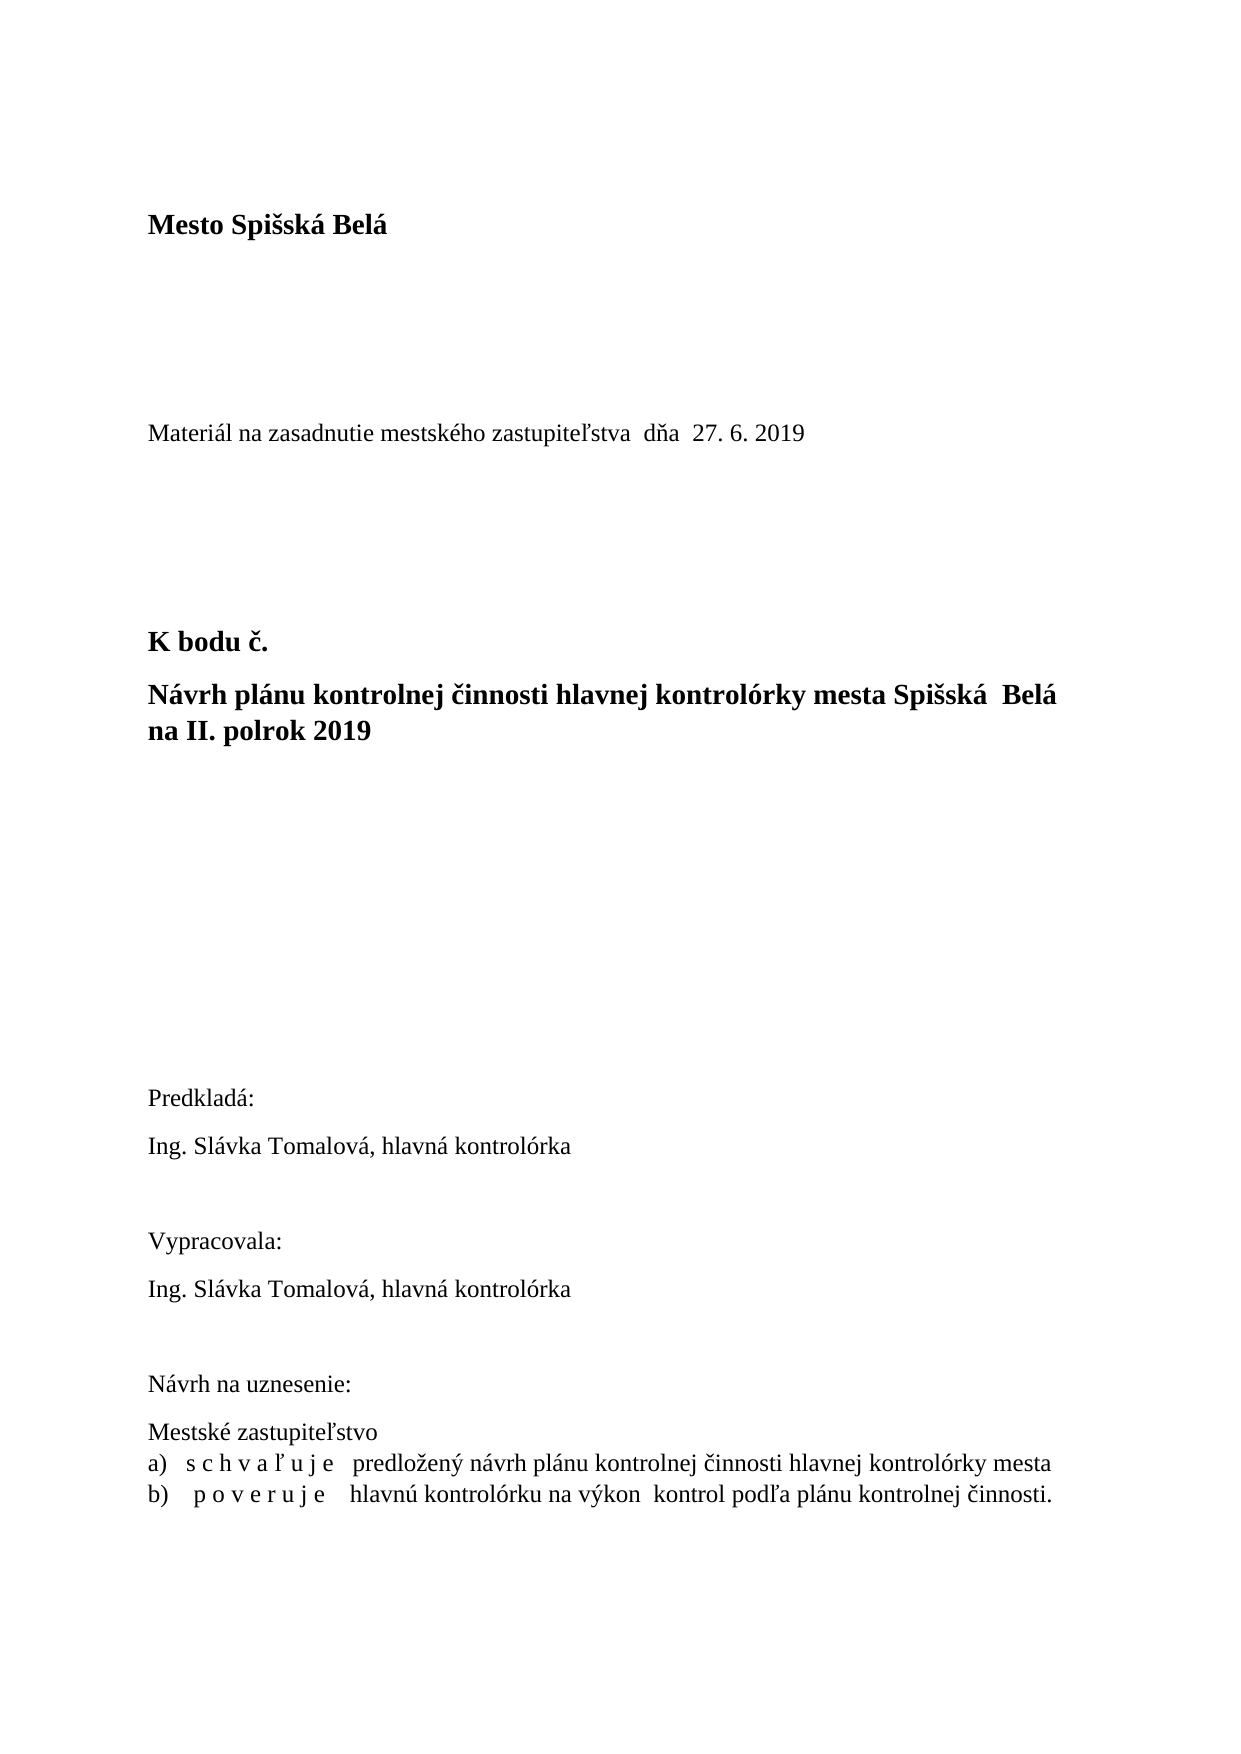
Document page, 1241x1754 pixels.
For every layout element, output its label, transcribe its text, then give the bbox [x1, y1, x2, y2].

text Vypracovala: [148, 1226, 1093, 1255]
text Ing. Slávka Tomalová, hlavná kontrolórka [148, 1131, 1093, 1159]
text Materiál na zasadnutie mestského zastupiteľstva dňa 27. 6. 2019 [148, 418, 1093, 447]
text Mesto Spišská Belá [148, 207, 1093, 241]
text Predkladá: [148, 1083, 1093, 1112]
text a) s c h v a ľ u j e predložený návrh plánu kontrolnej činnosti hlavnej kontrolórky mesta [148, 1448, 1093, 1477]
text b) p o v e r u j e hlavnú kontrolórku na výkon kontrol podľa plánu kontrolnej činnosti. [148, 1479, 1093, 1508]
text Ing. Slávka Tomalová, hlavná kontrolórka [148, 1274, 1093, 1303]
text K bodu č. [148, 624, 1093, 658]
text Mestské zastupiteľstvo [148, 1417, 1093, 1446]
text Návrh na uznesenie: [148, 1369, 1093, 1398]
text Návrh plánu kontrolnej činnosti hlavnej kontrolórky mesta Spišská Belá na II. polrok 2019 [148, 677, 1093, 747]
